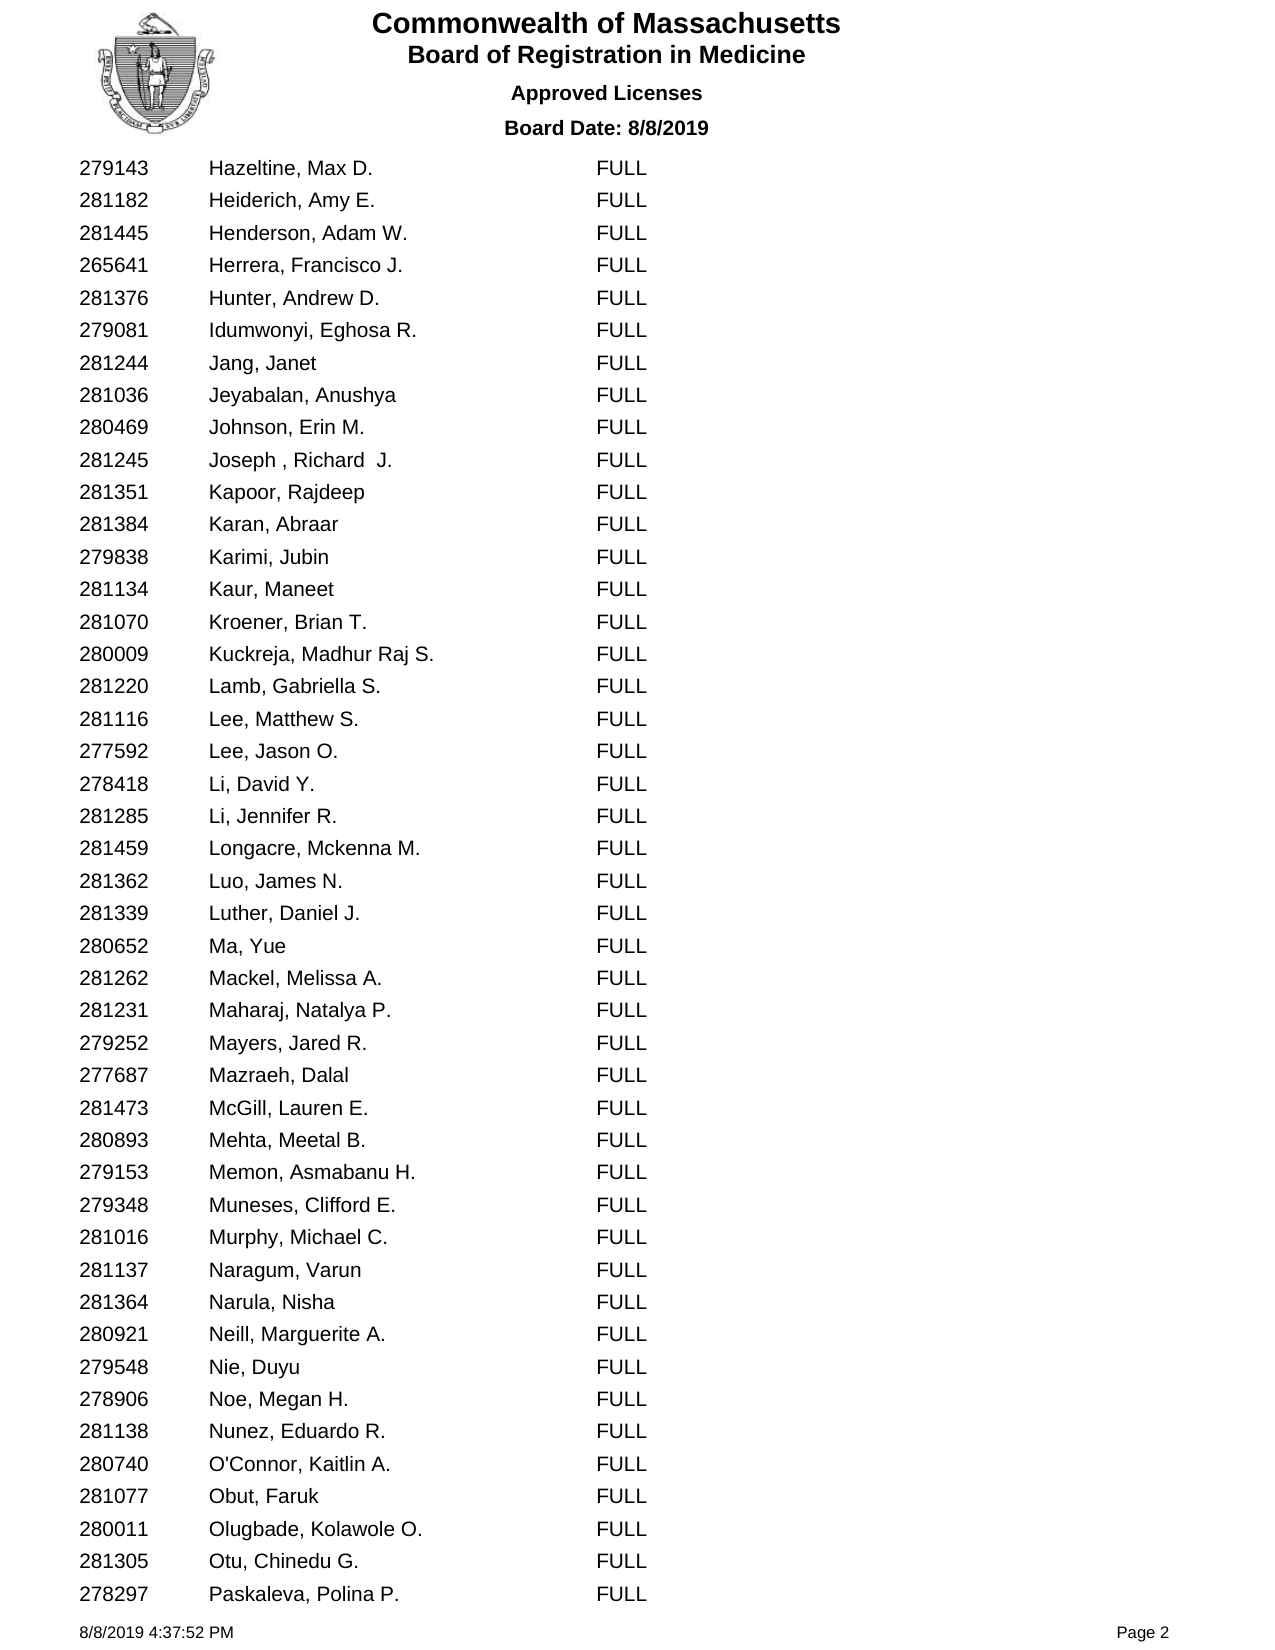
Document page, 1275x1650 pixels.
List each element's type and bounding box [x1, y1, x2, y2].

table_cell [75, 152, 1173, 1609]
picture [86, 4, 225, 147]
